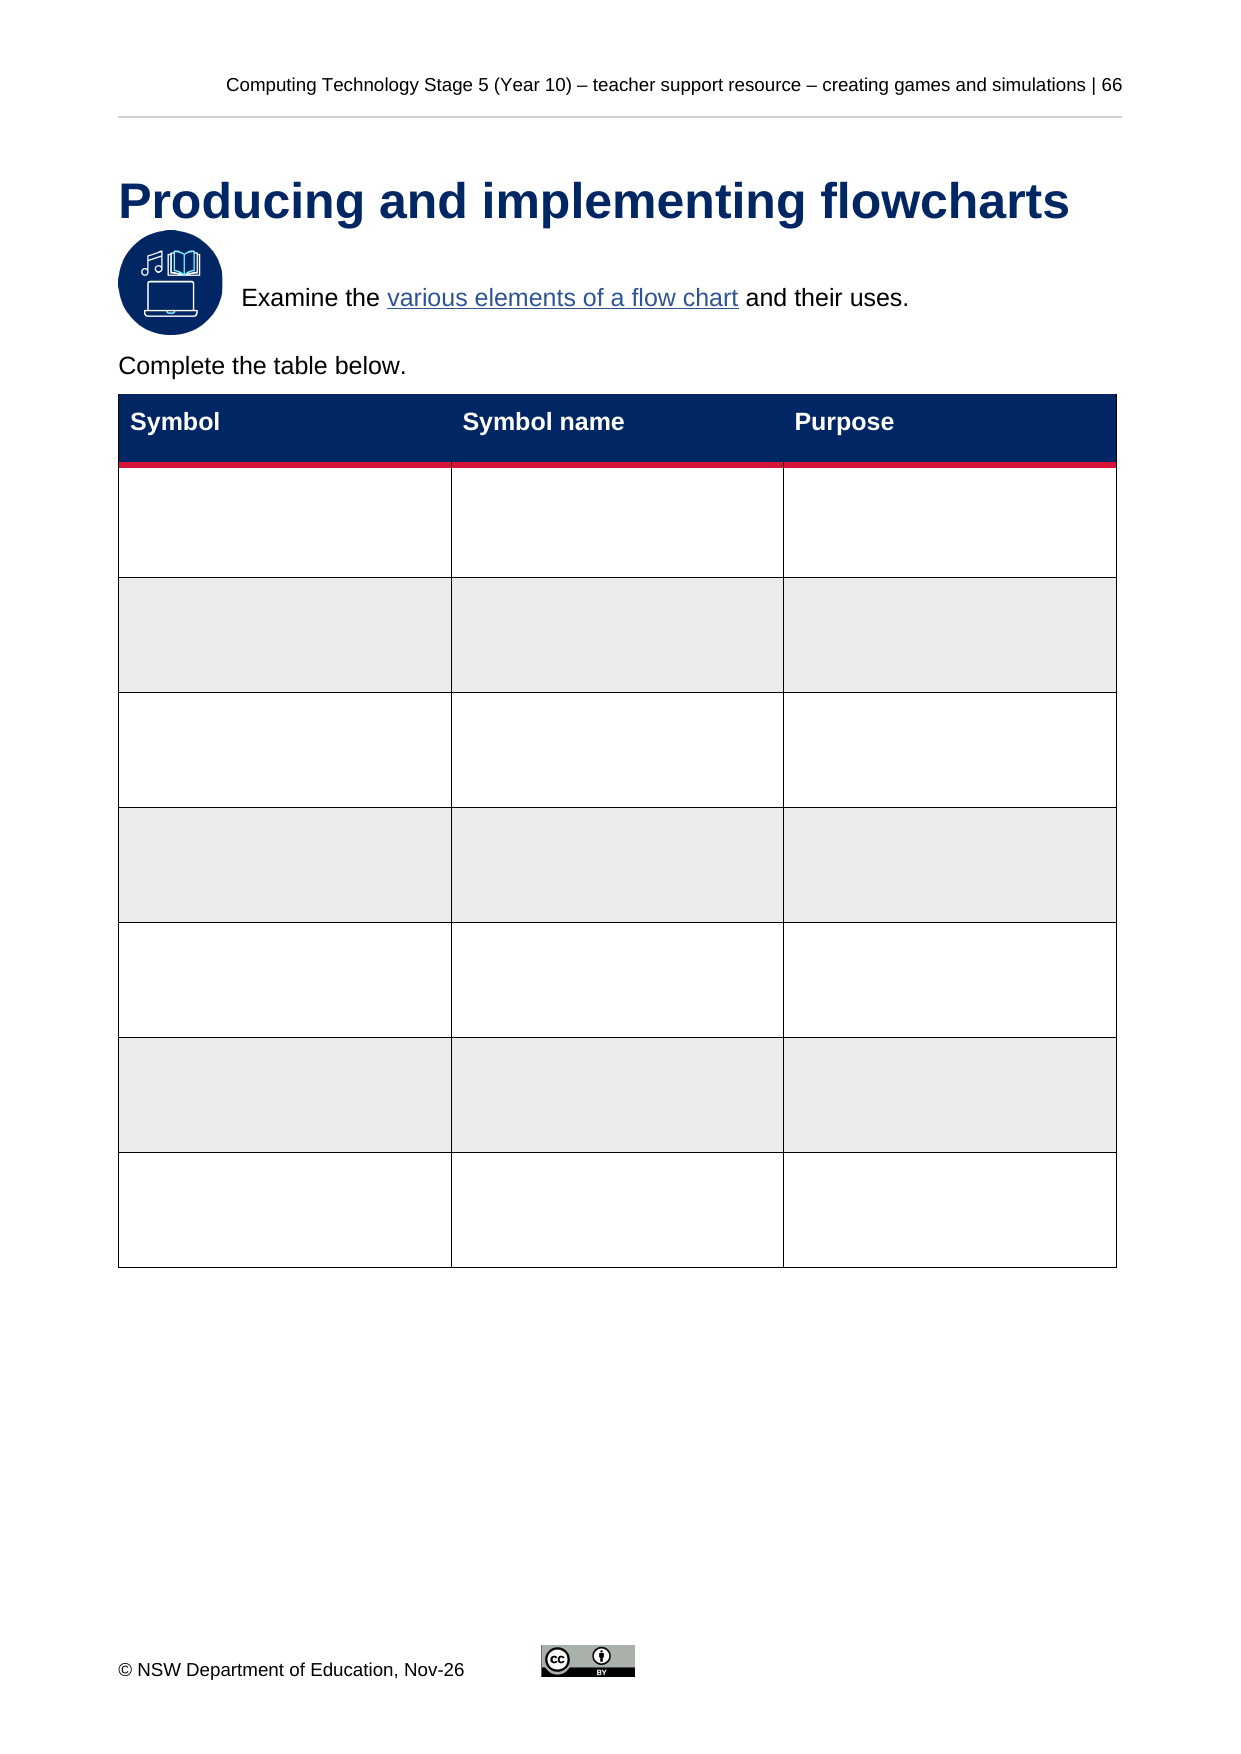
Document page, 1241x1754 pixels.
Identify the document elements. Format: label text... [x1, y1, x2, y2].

table_cell [452, 1038, 783, 1152]
text Complete the table below. [118, 351, 1122, 380]
table_cell [784, 1038, 1116, 1152]
table_cell [452, 808, 783, 922]
table_cell [452, 923, 783, 1037]
text Examine the various elements of a flow chart and their uses. [223, 283, 1122, 312]
table_cell [452, 468, 783, 577]
table_cell [784, 468, 1116, 577]
table_cell [119, 1038, 451, 1152]
table_cell [452, 693, 783, 807]
table_cell [784, 1153, 1116, 1267]
table_cell [452, 1153, 783, 1267]
table_header Purpose [783, 394, 1116, 462]
picture [541, 1645, 635, 1677]
table_cell [784, 693, 1116, 807]
table_cell [119, 693, 451, 807]
table_cell [784, 923, 1116, 1037]
table_cell [119, 923, 451, 1037]
table_cell [452, 578, 783, 692]
subtitle Producing and implementing flowcharts [118, 172, 1122, 229]
table_cell [784, 808, 1116, 922]
table_header Symbol [119, 394, 451, 462]
table_cell [119, 578, 451, 692]
table_cell [119, 1153, 451, 1267]
table_cell [119, 808, 451, 922]
picture [118, 230, 223, 335]
table_cell [784, 578, 1116, 692]
table_header Symbol name [451, 394, 783, 462]
table_cell [119, 468, 451, 577]
